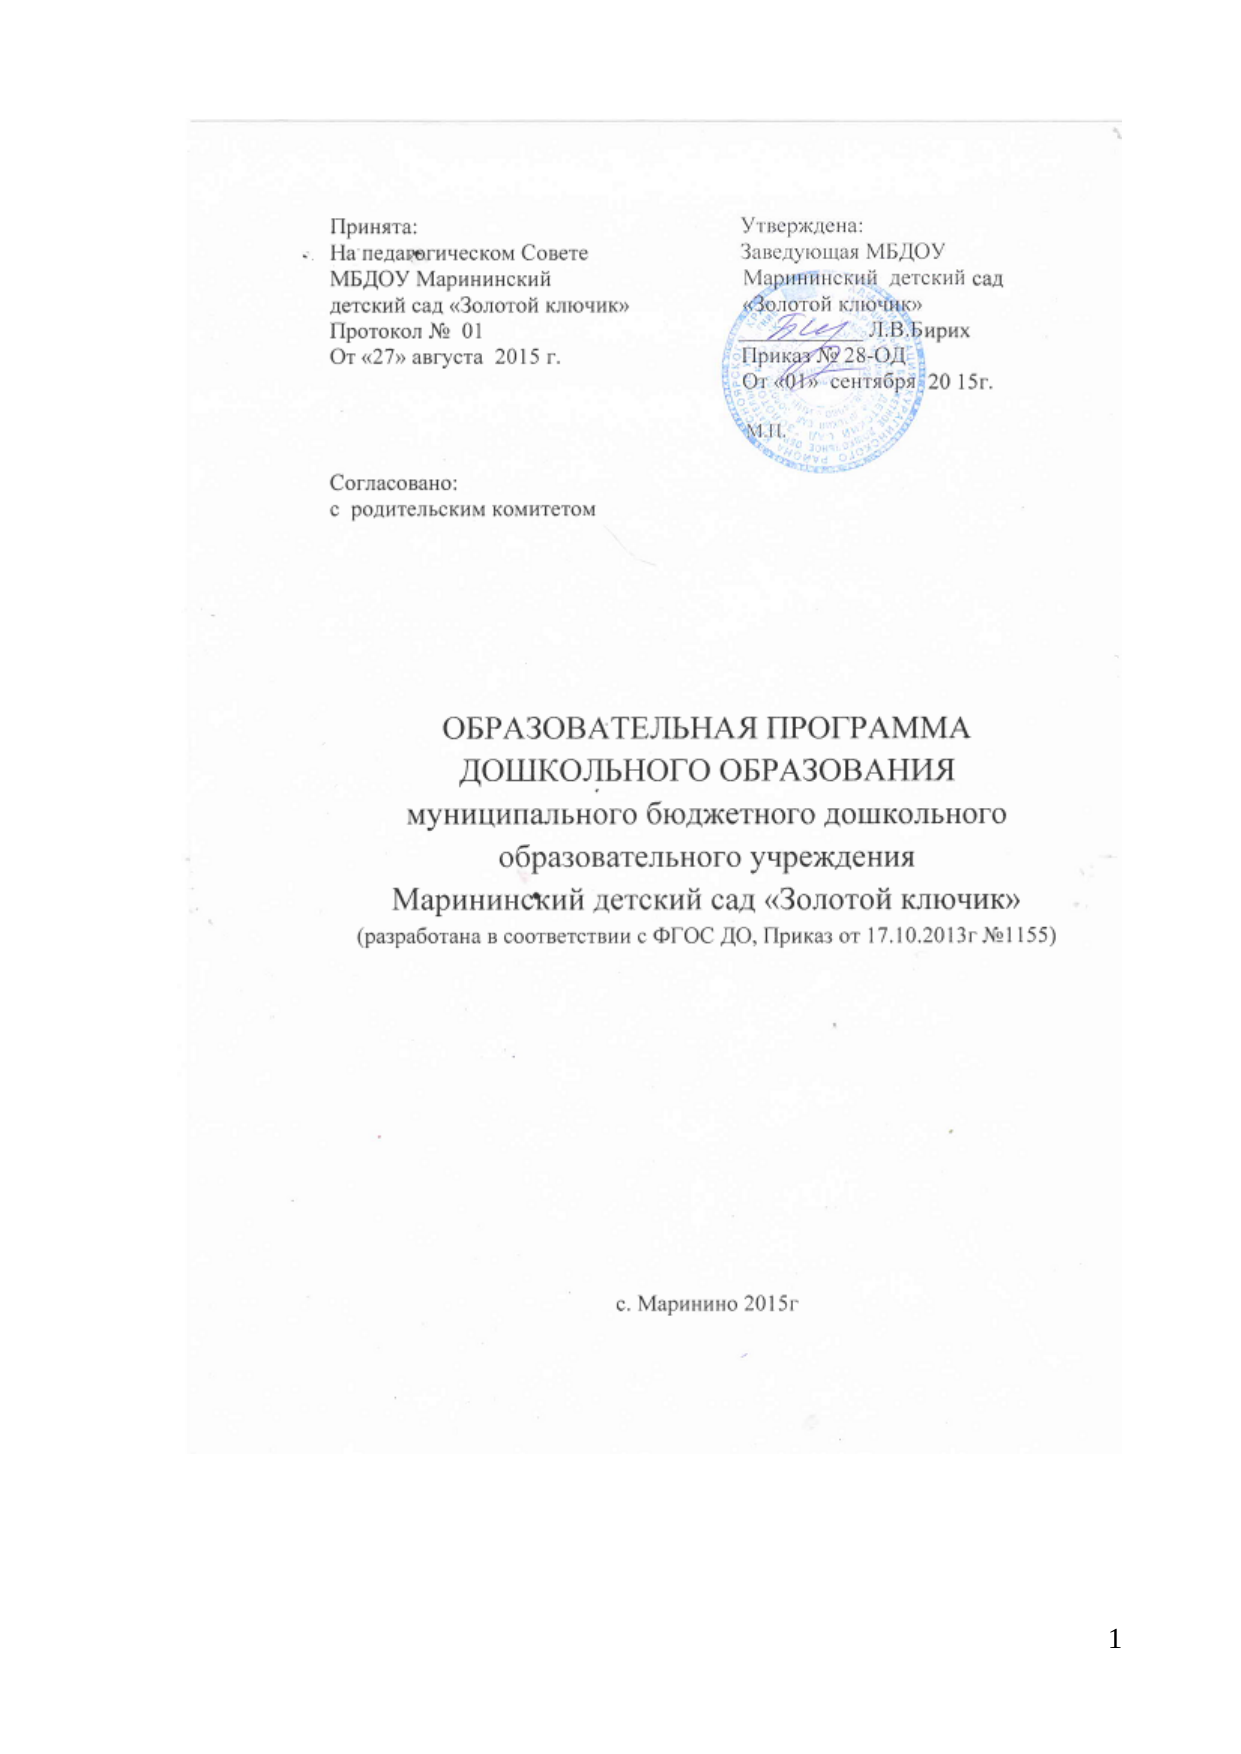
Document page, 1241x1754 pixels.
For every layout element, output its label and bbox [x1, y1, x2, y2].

picture [177, 118, 1122, 1454]
